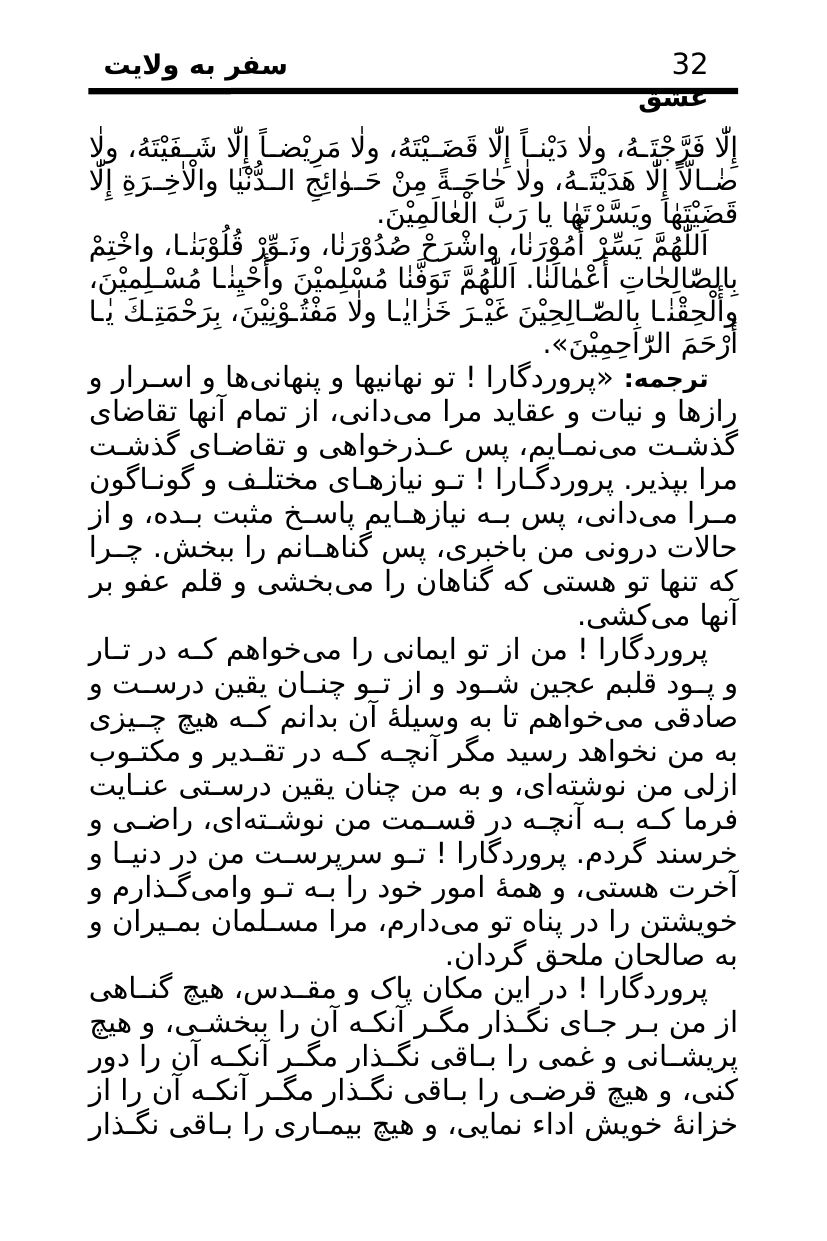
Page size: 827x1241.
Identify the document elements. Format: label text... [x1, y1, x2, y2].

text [89, 972, 738, 1142]
text پروردگارا ! من از تو ایمانی را می‌خواهم که در تار و پود قلبم عجین شود و از تو چنان یقین درست و صادقی می‌خواهم تا به وسیلۀ آن بدانم که هیچ چیزی به من نخواهد رسید مگر آنچه که در تقدیر و مکتوب ازلی من نوشته‌ای، و به من چنان یقین درستی عنایت فرما که به آنچه در قسمت من نوشته‌ای، راضی و خرسند گردم. پروردگارا ! تو سرپرست من در دنیا و آخرت هستی، و همۀ امور خود را به تو وامی‌گذارم و خویشتن را در پناه تو می‌دارم، مرا مسلمان بمیران و به صالحان ملحق گردان. [89, 632, 738, 972]
text اَللّٰهُمَّ لٰا تَدَعْ لَنٰا فِيْ مَقٰامِنٰا هٰذٰا ذَنْباً إِلّٰا غَفَرْتَهُ، ولٰا هَمًّا إِلّٰا فَرَّجْتَهُ، ولٰا دَيْناً إِلّٰا قَضَيْتَهُ، ولٰا مَرِيْضاً إِلّٰا شَفَيْتَهُ، ولٰا ضٰالّاً إِلّٰا هَدَيْتَهُ، ولٰا حٰاجَةً مِنْ حَوٰائِجِ الدُّنْيٰا والْاٰخِرَةِ إِلّٰا قَضَيْتَهٰا ويَسَّرْتَهٰا يا رَبَّ الْعٰالَمِيْنَ. [89, 132, 738, 230]
text اَللّٰهُمَّ يَسِّرْ أُمُوْرَنٰا، واشْرَحْ صُدُوْرَنٰا، ونَوِّرْ قُلُوْبَنٰا، واخْتِمْ بِالصّٰالِحٰاتِ أٔعْمٰالَنٰا. اَللّٰهُمَّ تَوَفَّنٰا مُسْلِميْنَ وأٔحْيِنٰا مُسْلِميْنَ، وأٔلْحِقْنٰا بِالصّٰالِحِيْنَ غَيْرَ خَزٰايٰا ولٰا مَفْتُوْنِيْنَ، بِرَحْمَتِكَ يٰا أٔرْحَمَ الرّٰاحِمِيْنَ». [89, 230, 738, 361]
text ترجمه: «پروردگارا ! تو نهانیها و پنهانی‌ها و اسرار و رازها و نیات و عقاید مرا می‌دانی، از تمام آنها تقاضای گذشت می‌نمایم، پس عذرخواهی و تقاضای گذشت مرا بپذیر. پروردگارا ! تو نیازهای مختلف و گوناگون مرا می‌دانی، پس به نیازهایم پاسخ مثبت بده، و از حالات درونی من باخبری، پس گناهانم را ببخش. چرا که تنها تو هستی که گناهان را می‌بخشی و قلم عفو بر آنها می‌کشی. [89, 361, 738, 632]
